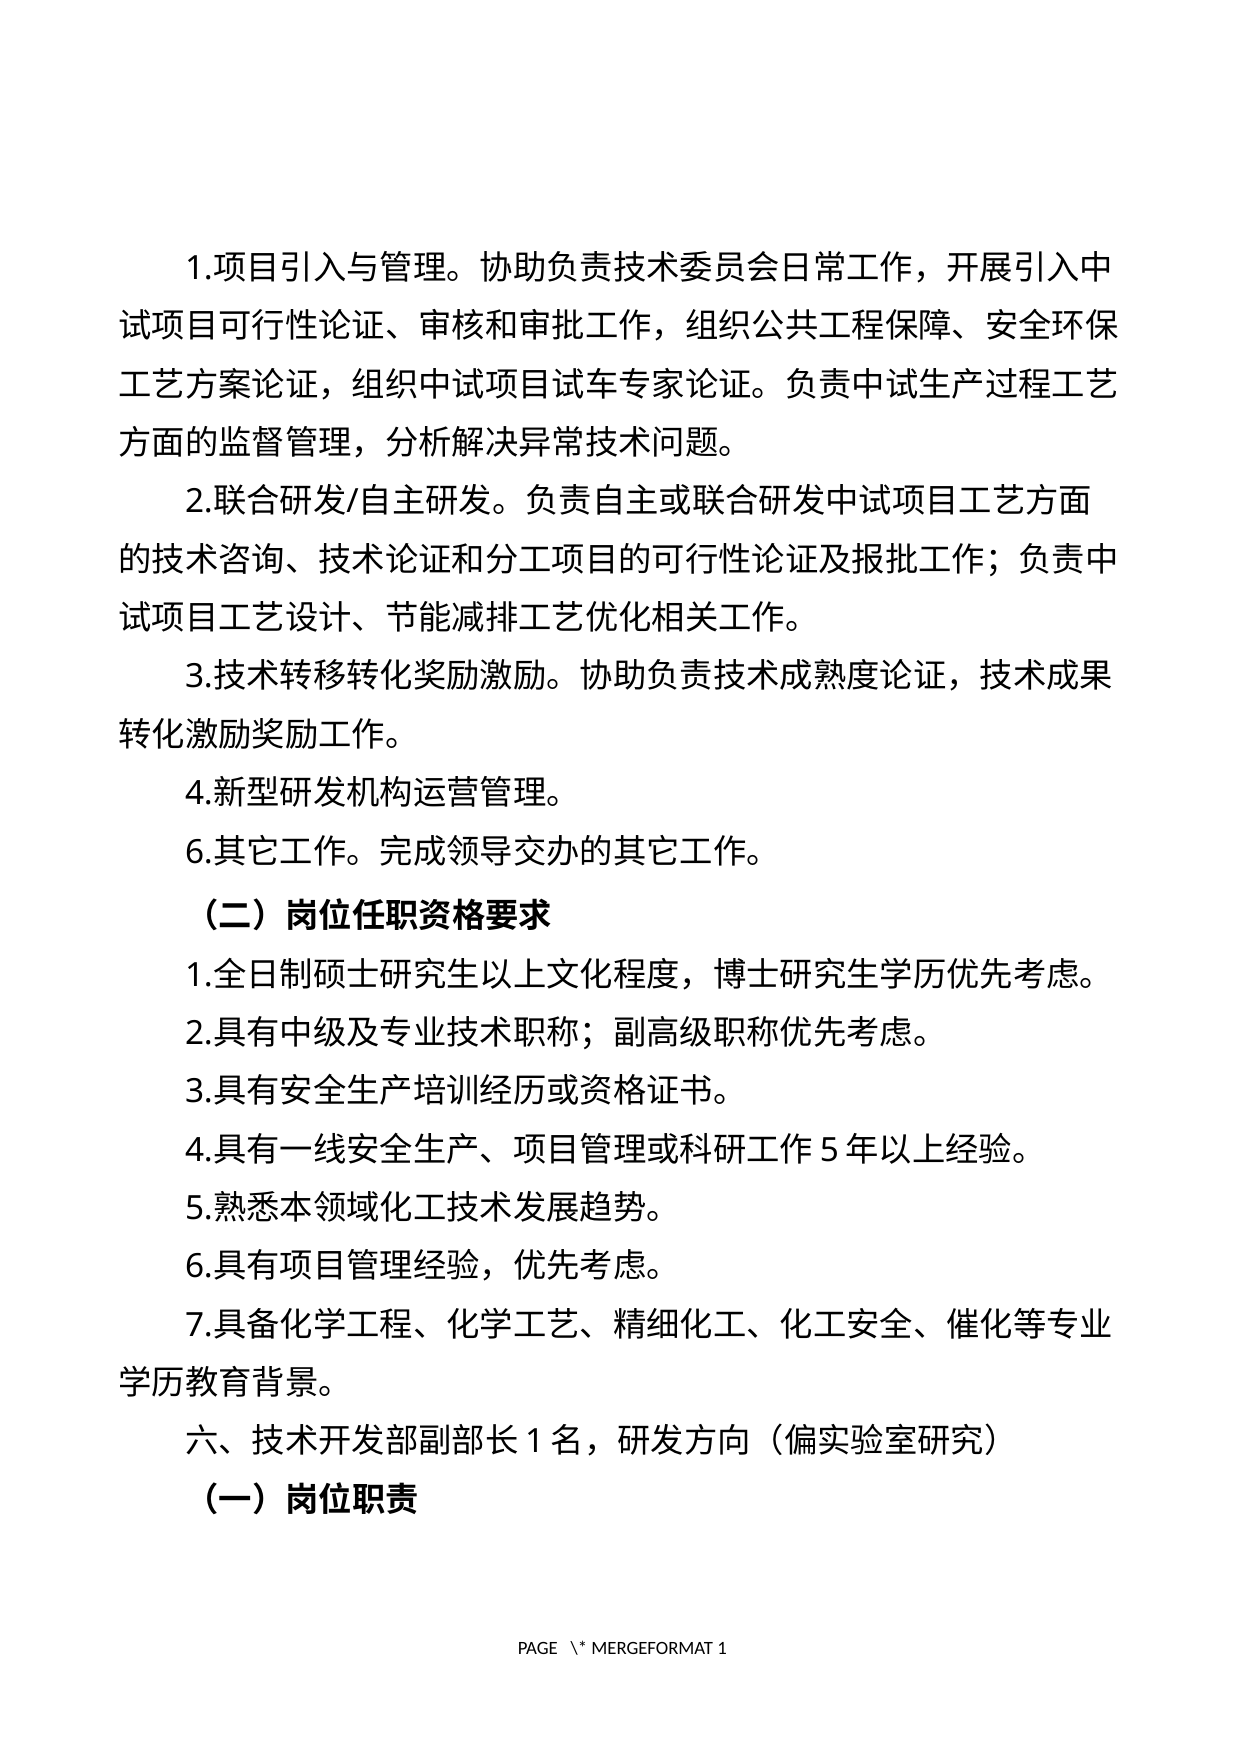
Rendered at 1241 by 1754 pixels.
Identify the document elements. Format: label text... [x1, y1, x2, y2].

list （一）岗位职责 [118, 1464, 1122, 1523]
list 6.具有项目管理经验，优先考虑。 [118, 1231, 1122, 1289]
list 7.具备化学工程、化学工艺、精细化工、化工安全、催化等专业学历教育背景。 [118, 1289, 1122, 1406]
list 六、技术开发部副部长1名，研发方向（偏实验室研究） [118, 1406, 1122, 1464]
list 1.全日制硕士研究生以上文化程度，博士研究生学历优先考虑。 [118, 939, 1122, 998]
text 6.其它工作。完成领导交办的其它工作。 [118, 816, 1122, 881]
list 5.熟悉本领域化工技术发展趋势。 [118, 1173, 1122, 1231]
list 4.具有一线安全生产、项目管理或科研工作5年以上经验。 [118, 1114, 1122, 1173]
list 2.联合研发/自主研发。负责自主或联合研发中试项目工艺方面的技术咨询、技术论证和分工项目的可行性论证及报批工作；负责中试项目工艺设计、节能减排工艺优化相关工作。 [118, 466, 1122, 641]
list 1.项目引入与管理。协助负责技术委员会日常工作，开展引入中试项目可行性论证、审核和审批工作，组织公共工程保障、安全环保工艺方案论证，组织中试项目试车专家论证。负责中试生产过程工艺方面的监督管理，分析解决异常技术问题。 [118, 233, 1122, 466]
list 2.具有中级及专业技术职称；副高级职称优先考虑。 [118, 998, 1122, 1056]
list 3.技术转移转化奖励激励。协助负责技术成熟度论证，技术成果转化激励奖励工作。 [118, 641, 1122, 758]
list （二）岗位任职资格要求 [118, 881, 1122, 939]
list 3.具有安全生产培训经历或资格证书。 [118, 1056, 1122, 1114]
list 4.新型研发机构运营管理。 [118, 758, 1122, 816]
